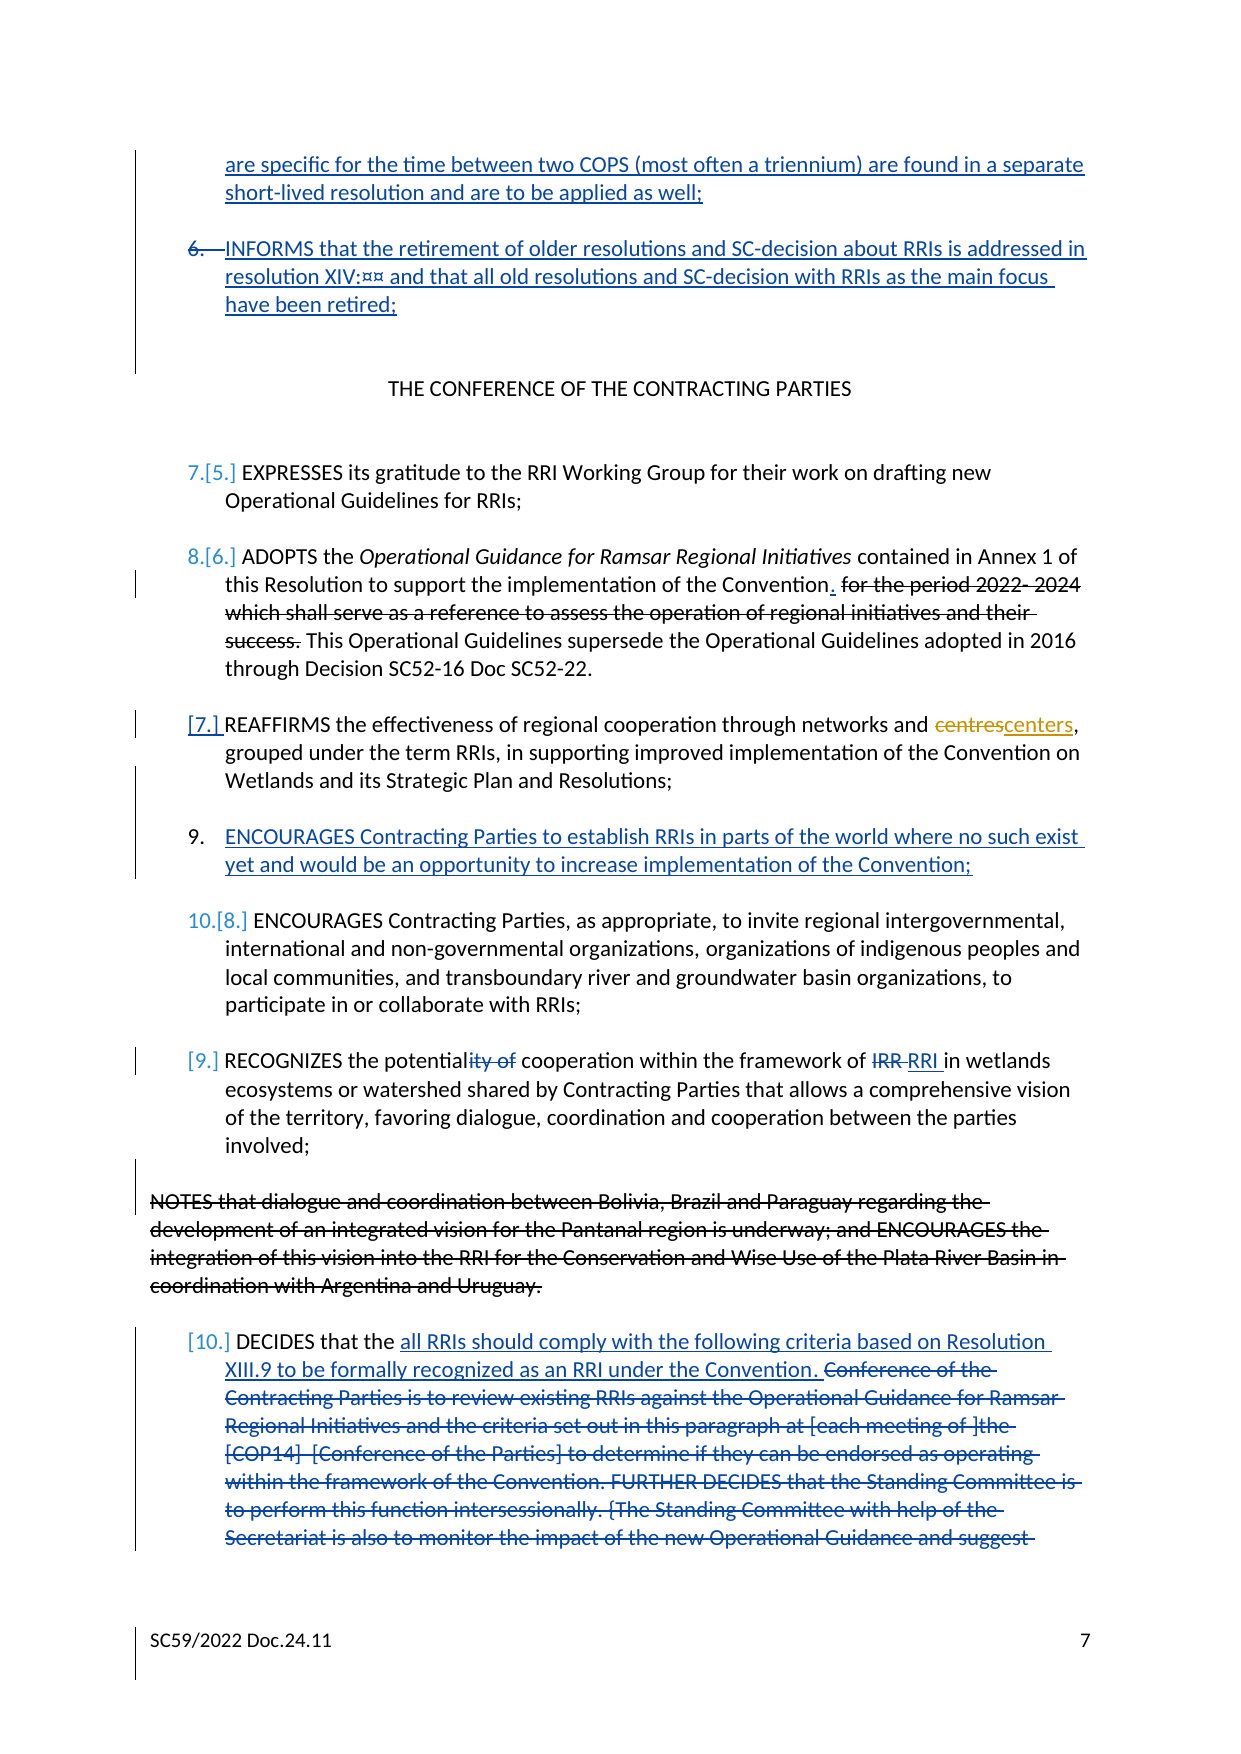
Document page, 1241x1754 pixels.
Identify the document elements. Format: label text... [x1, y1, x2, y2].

text NOTES that dialogue and coordination between Bolivia, Brazil and Paraguay regarding the development of an integrated vision for the Pantanal region is underway; and ENCOURAGES the integration of this vision into the RRI for the Conservation and Wise Use of the Plata River Basin in coordination with Argentina and Uruguay. [150, 1187, 1090, 1299]
list DECIDES that the [187, 1327, 1090, 1551]
text THE CONFERENCE OF THE CONTRACTING PARTIES [150, 374, 1090, 402]
list REAFFIRMS the effectiveness of regional cooperation through networks and , grouped under the term RRIs, in supporting improved implementation of the Convention on Wetlands and its Strategic Plan and Resolutions; [187, 710, 1090, 794]
list EXPRESSES its gratitude to the RRI Working Group for their work on drafting new Operational Guidelines for RRIs; [187, 458, 1090, 514]
list RECOGNIZES the potential cooperation within the framework of in wetlands ecosystems or watershed shared by Contracting Parties that allows a comprehensive vision of the territory, favoring dialogue, coordination and cooperation between the parties involved; [187, 1047, 1090, 1159]
list ENCOURAGES Contracting Parties, as appropriate, to invite regional intergovernmental, international and non-governmental organizations, organizations of indigenous peoples and local communities, and transboundary river and groundwater basin organizations, to participate in or collaborate with RRIs; [187, 907, 1090, 1019]
list ADOPTS the Operational Guidance for Ramsar Regional Initiatives contained in Annex 1 of this Resolution to support the implementation of the Convention for the period 2022- 2024 which shall serve as a reference to assess the operation of regional initiatives and their success. This Operational Guidelines supersede the Operational Guidelines adopted in 2016 through Decision SC52-16 Doc SC52-22. [187, 542, 1090, 682]
